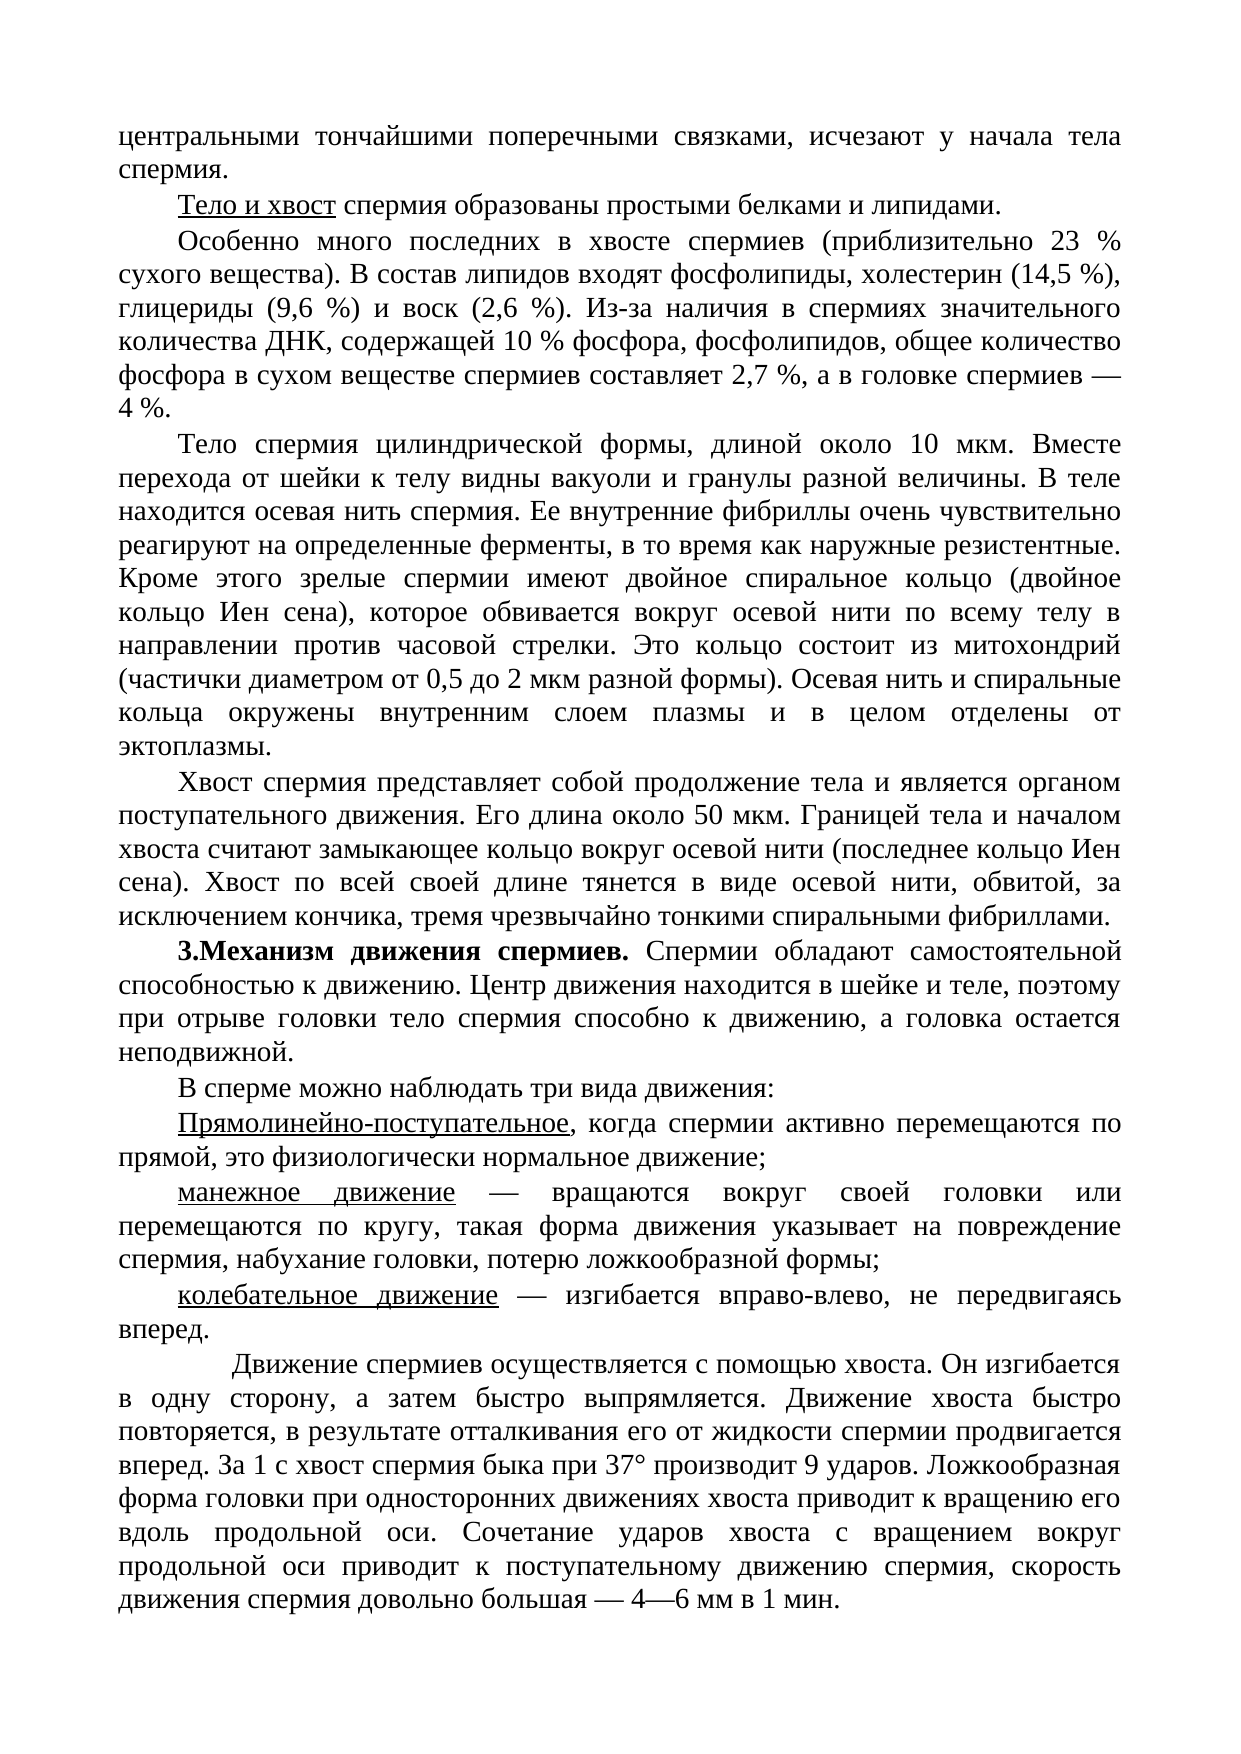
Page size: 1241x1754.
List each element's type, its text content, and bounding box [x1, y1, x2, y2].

text Особенно много последних в хвосте спермиев (приблизительно 23 % сухого вещества). В состав липидов входят фосфолипиды, холестерин (14,5 %), глицериды (9,6 %) и воск (2,6 %). Из-за наличия в спермиях значительного количества ДНК, содержащей 10 % фосфора, фосфолипидов, общее количество фосфора в сухом веществе спермиев составляет 2,7 %, а в головке спермиев — 4 %. [118, 223, 1122, 424]
text колебательное движение — изгибается вправо-влево, не передвигаясь вперед. [118, 1277, 1122, 1344]
text Движение спермиев осуществляется с помощью хвоста. Он изгибается в одну сторону, а затем быстро выпрямляется. Движение хвоста быстро повторяется, в результате отталкивания его от жидкости спермии продвигается вперед. За 1 с хвост спермия быка при 37° производит 9 ударов. Ложкообразная форма головки при односторонних движениях хвоста приводит к вращению его вдоль продольной оси. Сочетание ударов хвоста с вращением вокруг продольной оси приводит к поступательному движению спермия, скорость движения спермия довольно большая — 4—6 мм в 1 мин. [118, 1346, 1122, 1615]
text Хвост спермия представляет собой продолжение тела и является органом поступательного движения. Его длина около 50 мкм. Границей тела и началом хвоста считают замыкающее кольцо вокруг осевой нити (последнее кольцо Иен сена). Хвост по всей своей длине тянется в виде осевой нити, обвитой, за исключением кончика, тремя чрезвычайно тонкими спиральными фибриллами. [118, 764, 1122, 931]
text 3.Механизм движения спермиев. Спермии обладают самостоятельной способностью к движению. Центр движения находится в шейке и теле, поэтому при отрыве головки тело спермия способно к движению, а головка остается неподвижной. [118, 933, 1122, 1068]
text Прямолинейно-поступательное, когда спермии активно перемещаются по прямой, это физиологически нормальное движение; [118, 1105, 1122, 1172]
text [118, 118, 1122, 185]
text манежное движение — вращаются вокруг своей головки или перемещаются по кругу, такая форма движения указывает на повреждение спермия, набухание головки, потерю ложкообразной формы; [118, 1174, 1122, 1275]
text В сперме можно наблюдать три вида движения: [118, 1070, 1122, 1103]
text Тело спермия цилиндрической формы, длиной около 10 мкм. Вместе перехода от шейки к телу видны вакуоли и гранулы разной величины. В теле находится осевая нить спермия. Ее внутренние фибриллы очень чувствительно реагируют на определенные ферменты, в то время как наружные резистентные. Кроме этого зрелые спермии имеют двойное спиральное кольцо (двойное кольцо Иен сена), которое обвивается вокруг осевой нити по всему телу в направлении против часовой стрелки. Это кольцо состоит из митохондрий (частички диаметром от 0,5 до 2 мкм разной формы). Осевая нить и спиральные кольца окружены внутренним слоем плазмы и в целом отделены от эктоплазмы. [118, 426, 1122, 762]
text Тело и хвост спермия образованы простыми белками и липидами. [118, 187, 1122, 221]
